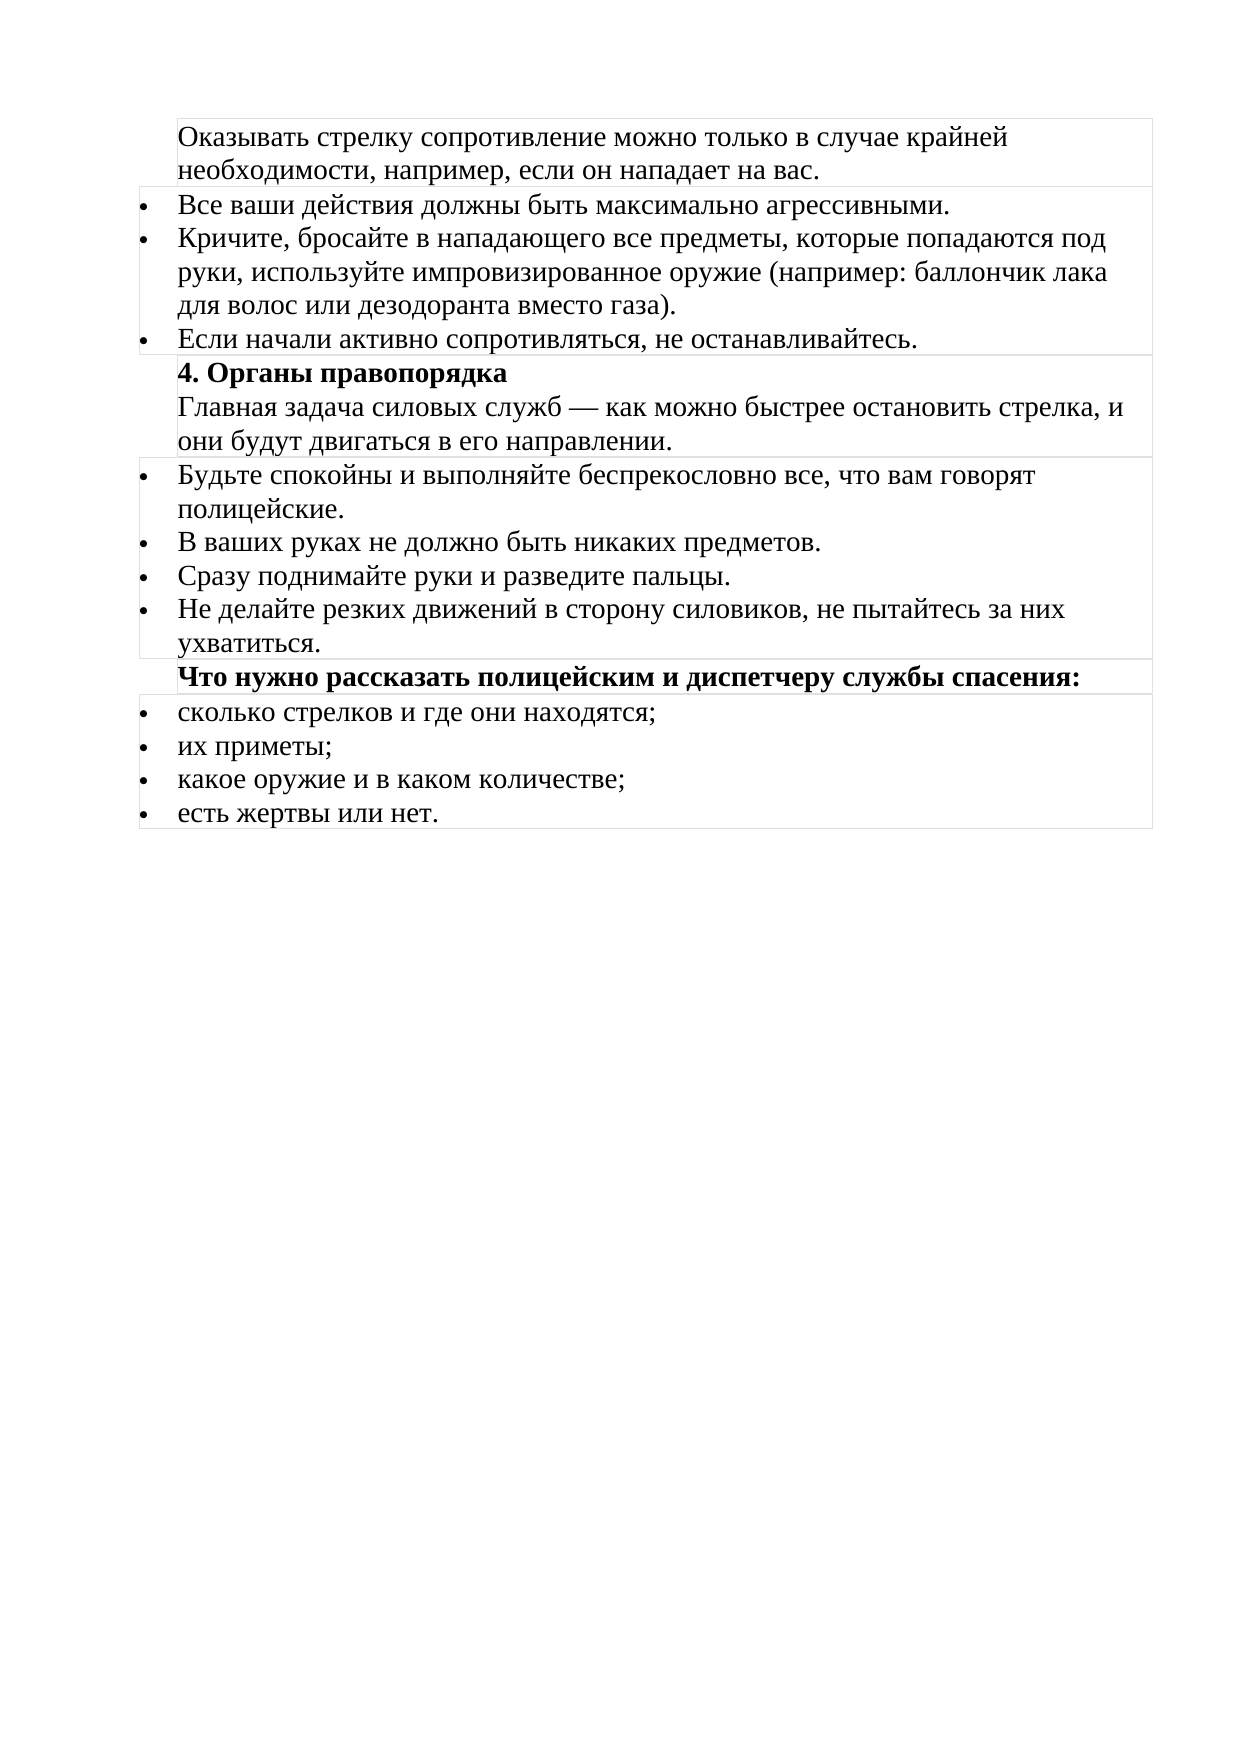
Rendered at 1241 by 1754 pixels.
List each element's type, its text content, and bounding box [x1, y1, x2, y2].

list Сразу поднимайте руки и разведите пальцы. [140, 557, 1152, 591]
text Оказывать стрелку сопротивление можно только в случае крайней необходимости, например, если он нападает на вас. [178, 119, 1152, 186]
list Если начали активно сопротивляться, не останавливайтесь. [140, 320, 1152, 354]
text Что нужно рассказать полицейским и диспетчеру службы спасения: [178, 660, 1152, 693]
list сколько стрелков и где они находятся; [140, 695, 1152, 727]
list какое оружие и в каком количестве; [140, 761, 1152, 794]
list Будьте спокойны и выполняйте беспрекословно все, что вам говорят полицейские. [140, 458, 1152, 524]
list Не делайте резких движений в сторону силовиков, не пытайтесь за них ухватиться. [140, 591, 1152, 658]
list их приметы; [140, 727, 1152, 761]
list Все ваши действия должны быть максимально агрессивными. [140, 187, 1152, 220]
list В ваших руках не должно быть никаких предметов. [140, 524, 1152, 557]
list есть жертвы или нет. [140, 794, 1152, 828]
text Главная задача силовых служб — как можно быстрее остановить стрелка, и они будут двигаться в его направлении. [178, 388, 1152, 456]
text 4. Органы правопорядка [178, 356, 1152, 388]
list Кричите, бросайте в нападающего все предметы, которые попадаются под руки, используйте импровизированное оружие (например: баллончик лака для волос или дезодоранта вместо газа). [140, 220, 1152, 320]
